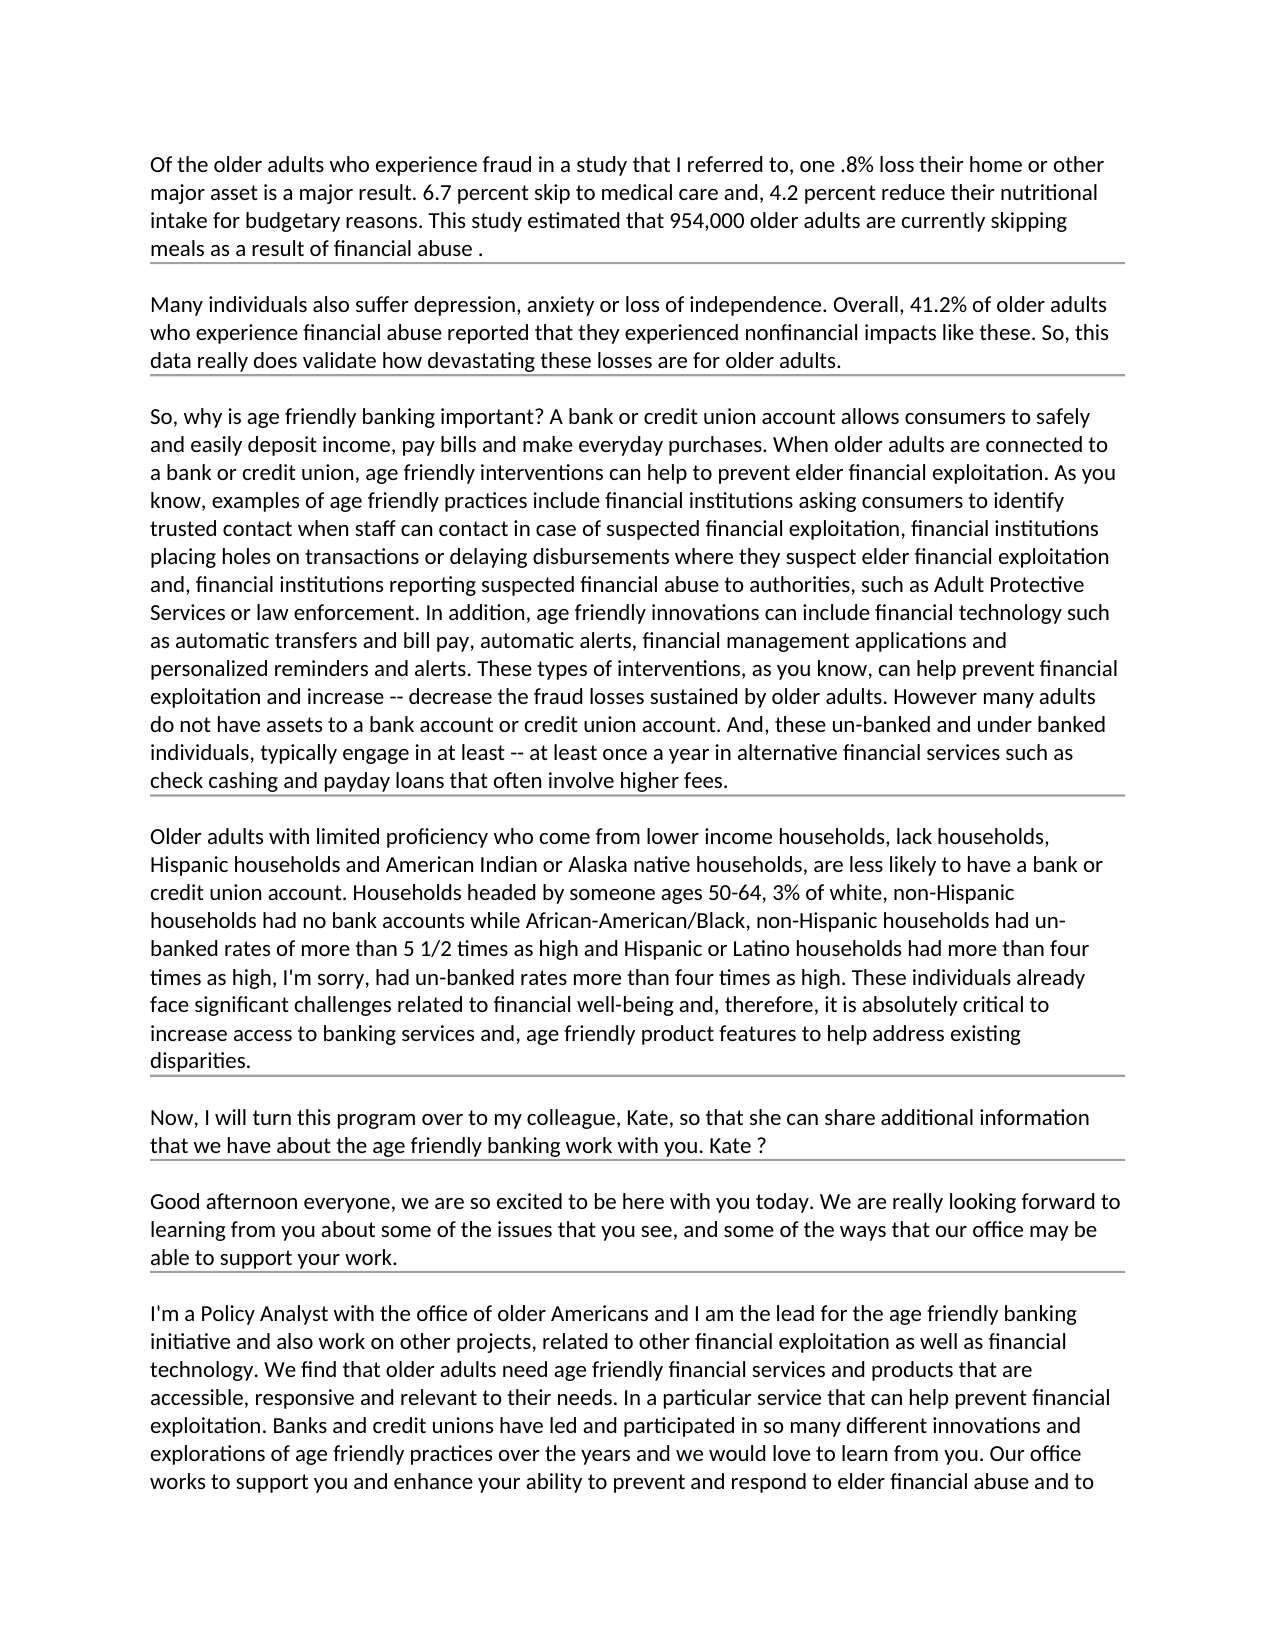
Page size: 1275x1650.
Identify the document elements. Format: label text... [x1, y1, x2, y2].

text Older adults with limited proficiency who come from lower income households, lack households, Hispanic households and American Indian or Alaska native households, are less likely to have a bank or credit union account. Households headed by someone ages 50-64, 3% of white, non-Hispanic households had no bank accounts while African-American/Black, non-Hispanic households had un-banked rates of more than 5 1/2 times as high and Hispanic or Latino households had more than four times as high, I'm sorry, had un-banked rates more than four times as high. These individuals already face significant challenges related to financial well-being and, therefore, it is absolutely critical to increase access to banking services and, age friendly product features to help address existing disparities. [150, 822, 1125, 1074]
text So, why is age friendly banking important? A bank or credit union account allows consumers to safely and easily deposit income, pay bills and make everyday purchases. When older adults are connected to a bank or credit union, age friendly interventions can help to prevent elder financial exploitation. As you know, examples of age friendly practices include financial institutions asking consumers to identify trusted contact when staff can contact in case of suspected financial exploitation, financial institutions placing holes on transactions or delaying disbursements where they suspect elder financial exploitation and, financial institutions reporting suspected financial abuse to authorities, such as Adult Protective Services or law enforcement. In addition, age friendly innovations can include financial technology such as automatic transfers and bill pay, automatic alerts, financial management applications and personalized reminders and alerts. These types of interventions, as you know, can help prevent financial exploitation and increase -- decrease the fraud losses sustained by older adults. However many adults do not have assets to a bank account or credit union account. And, these un-banked and under banked individuals, typically engage in at least -- at least once a year in alternative financial services such as check cashing and payday loans that often involve higher fees. [150, 402, 1125, 794]
text Many individuals also suffer depression, anxiety or loss of independence. Overall, 41.2% of older adults who experience financial abuse reported that they experienced nonfinancial impacts like these. So, this data really does validate how devastating these losses are for older adults. [150, 290, 1125, 374]
text Good afternoon everyone, we are so excited to be here with you today. We are really looking forward to learning from you about some of the issues that you see, and some of the ways that our office may be able to support your work. [150, 1187, 1125, 1270]
text Of the older adults who experience fraud in a study that I referred to, one .8% loss their home or other major asset is a major result. 6.7 percent skip to medical care and, 4.2 percent reduce their nutritional intake for budgetary reasons. This study estimated that 954,000 older adults are currently skipping meals as a result of financial abuse . [150, 150, 1125, 262]
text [150, 1299, 1125, 1495]
text Now, I will turn this program over to my colleague, Kate, so that she can share additional information that we have about the age friendly banking work with you. Kate ? [150, 1103, 1125, 1158]
